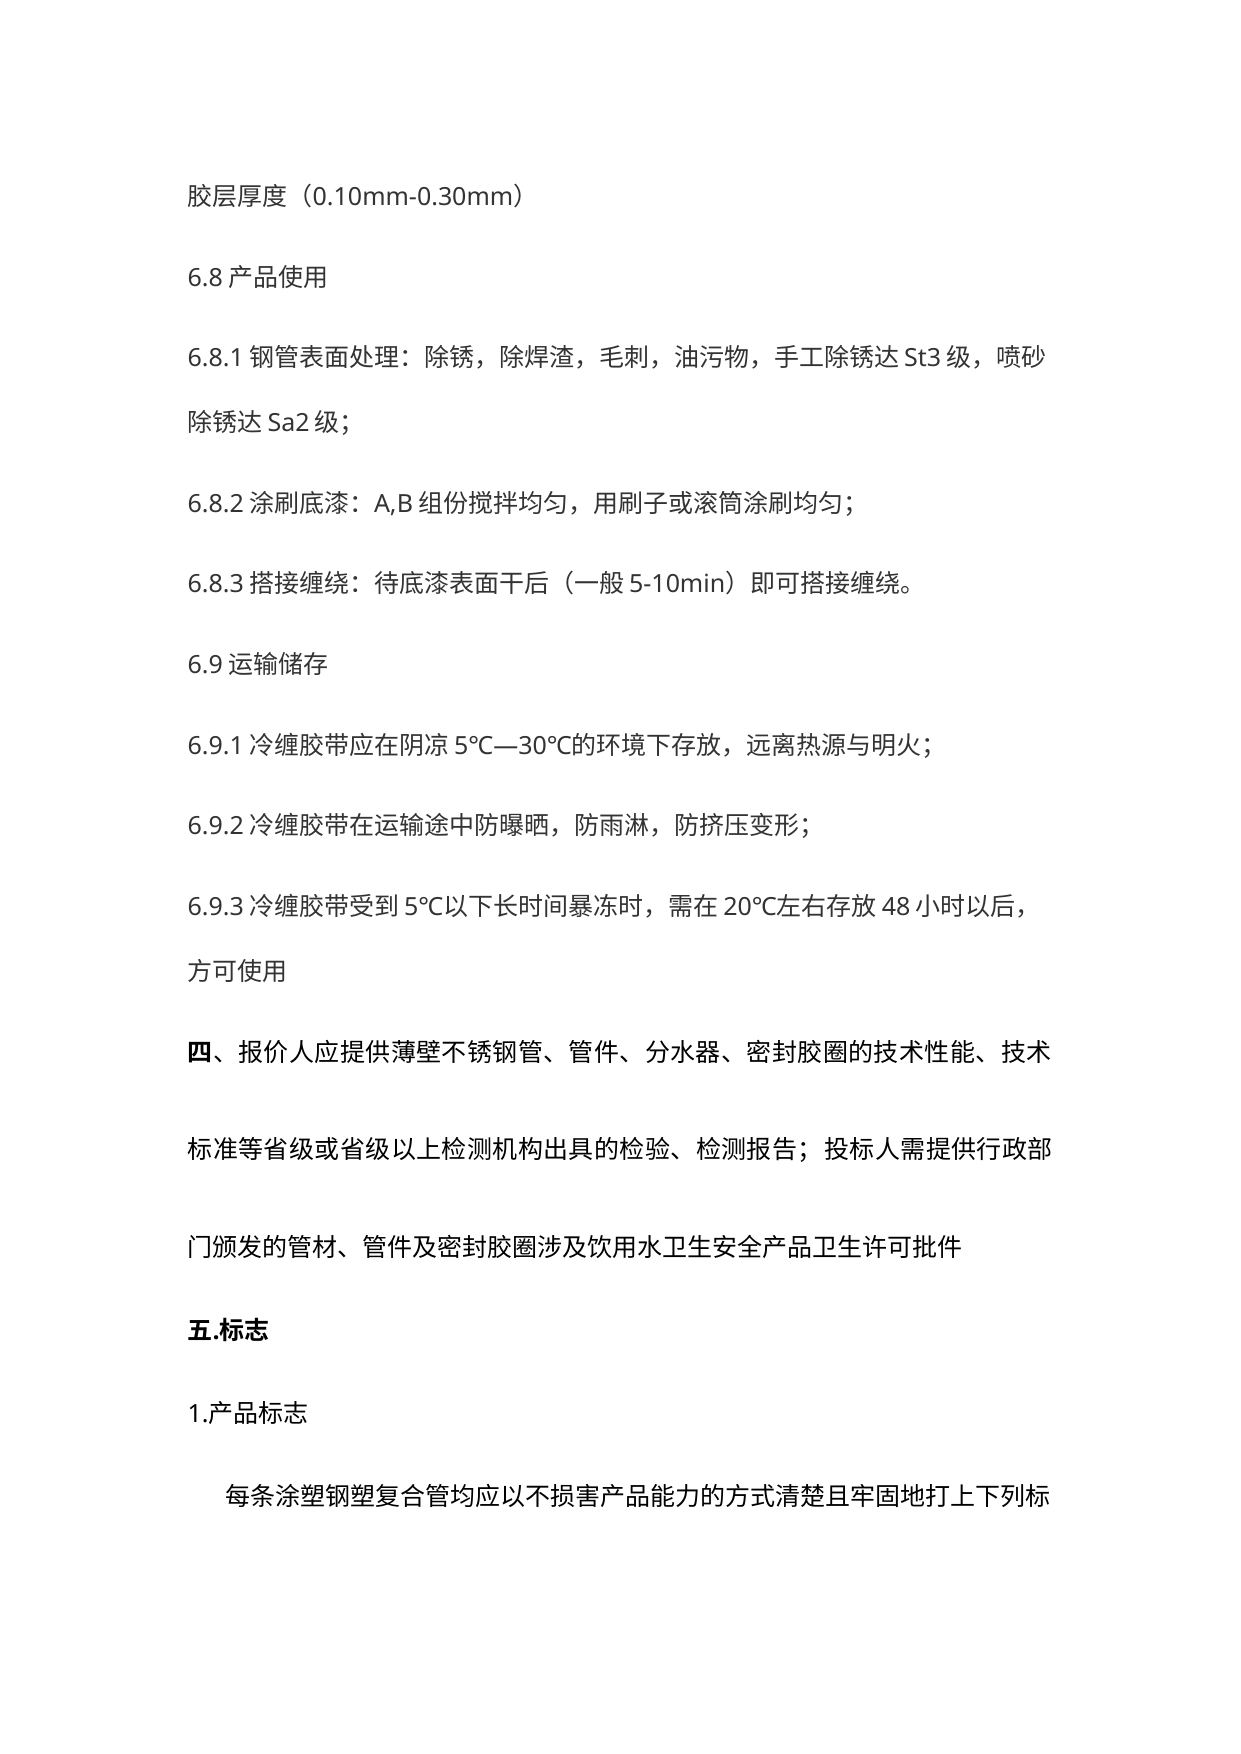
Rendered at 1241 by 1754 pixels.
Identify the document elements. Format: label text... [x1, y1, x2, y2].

text 6.9.1冷缠胶带应在阴凉5℃—30℃的环境下存放，远离热源与明火； [187, 711, 1053, 776]
text 四、报价人应提供薄壁不锈钢管、管件、分水器、密封胶圈的技术性能、技术标准等省级或省级以上检测机构出具的检验、检测报告；投标人需提供行政部门颁发的管材、管件及密封胶圈涉及饮用水卫生安全产品卫生许可批件 [187, 1018, 1053, 1278]
text 6.8产品使用 [187, 243, 1053, 308]
text 6.8.2涂刷底漆：A,B组份搅拌均匀，用刷子或滚筒涂刷均匀； [187, 469, 1053, 534]
text 1.产品标志 [187, 1379, 1053, 1444]
text 6.9运输储存 [187, 630, 1053, 695]
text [187, 1462, 1053, 1527]
text 6.9.3冷缠胶带受到5℃以下长时间暴冻时，需在20℃左右存放48小时以后，方可使用 [187, 872, 1053, 1002]
text 五.标志 [187, 1296, 1053, 1361]
text 胶层厚度（0.10mm-0.30mm） [187, 162, 1053, 227]
text 6.8.1钢管表面处理：除锈，除焊渣，毛刺，油污物，手工除锈达St3级，喷砂除锈达Sa2级； [187, 323, 1053, 453]
text 6.9.2冷缠胶带在运输途中防曝晒，防雨淋，防挤压变形； [187, 791, 1053, 856]
text 6.8.3搭接缠绕：待底漆表面干后（一般5-10min）即可搭接缠绕。 [187, 549, 1053, 614]
